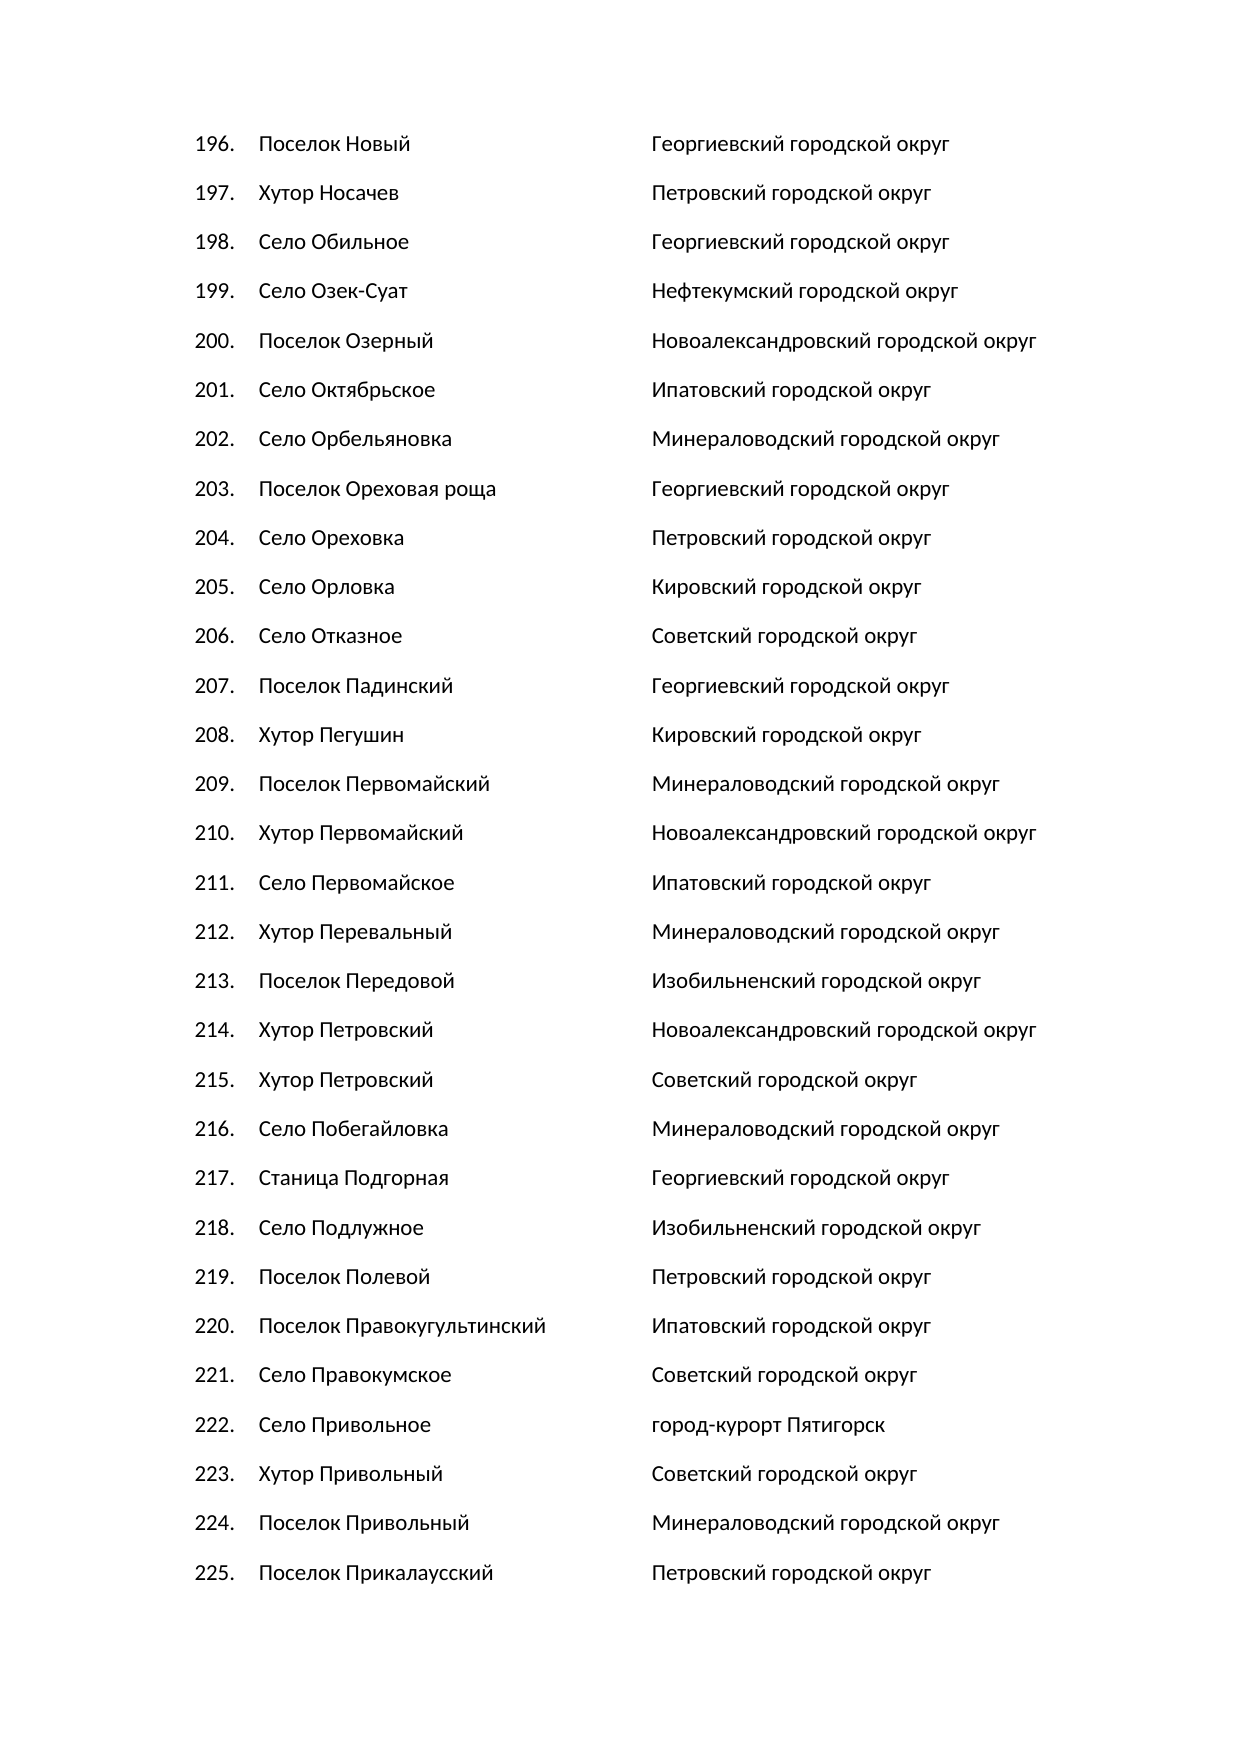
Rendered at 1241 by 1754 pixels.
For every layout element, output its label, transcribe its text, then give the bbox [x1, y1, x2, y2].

table_cell Нефтекумский городской округ [645, 266, 1118, 315]
table_cell Село Озек-Суат [252, 266, 645, 315]
table_cell Георгиевский городской округ [645, 660, 1118, 709]
table_cell Поселок Ореховая роща [252, 463, 645, 512]
table_cell Хутор Первомайский [252, 808, 645, 857]
table_cell Советский городской округ [645, 1054, 1118, 1103]
table_cell Село Привольное [252, 1399, 645, 1448]
table_cell Новоалександровский городской округ [645, 1005, 1118, 1054]
table_cell Георгиевский городской округ [645, 1153, 1118, 1202]
table_cell Поселок Озерный [252, 315, 645, 364]
table_cell Изобильненский городской округ [645, 1202, 1118, 1251]
table_cell Петровский городской округ [645, 1251, 1118, 1301]
table_cell 205. [177, 562, 252, 611]
table_cell 199. [177, 266, 252, 315]
table_cell 204. [177, 512, 252, 562]
table_cell Минераловодский городской округ [645, 1104, 1118, 1153]
table_cell 217. [177, 1153, 252, 1202]
table_cell Минераловодский городской округ [645, 414, 1118, 463]
table_cell Поселок Правокугультинский [252, 1301, 645, 1350]
table_cell 216. [177, 1104, 252, 1153]
table_cell 202. [177, 414, 252, 463]
table_cell Кировский городской округ [645, 709, 1118, 759]
table_cell Советский городской округ [645, 1350, 1118, 1399]
table_cell Минераловодский городской округ [645, 1498, 1118, 1547]
table_cell Поселок Прикалаусский [252, 1547, 645, 1596]
table_cell 203. [177, 463, 252, 512]
table_cell 221. [177, 1350, 252, 1399]
table_cell Село Орбельяновка [252, 414, 645, 463]
table_cell Село Побегайловка [252, 1104, 645, 1153]
table_cell Петровский городской округ [645, 1547, 1118, 1596]
table_cell Хутор Петровский [252, 1005, 645, 1054]
table_cell Минераловодский городской округ [645, 759, 1118, 808]
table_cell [645, 118, 1118, 167]
table_cell Поселок Передовой [252, 956, 645, 1005]
table_cell Советский городской округ [645, 1449, 1118, 1498]
table_cell Петровский городской округ [645, 168, 1118, 217]
table_cell 206. [177, 611, 252, 660]
table_cell город-курорт Пятигорск [645, 1399, 1118, 1448]
table_cell Село Правокумское [252, 1350, 645, 1399]
table_cell 211. [177, 857, 252, 906]
table_cell Село Ореховка [252, 512, 645, 562]
table_cell Поселок Привольный [252, 1498, 645, 1547]
table_cell 223. [177, 1449, 252, 1498]
table_cell Поселок Новый [252, 118, 645, 167]
table_cell 210. [177, 808, 252, 857]
table_cell Поселок Первомайский [252, 759, 645, 808]
table_cell 201. [177, 365, 252, 414]
table_cell 209. [177, 759, 252, 808]
table_cell Хутор Перевальный [252, 906, 645, 956]
table_cell Станица Подгорная [252, 1153, 645, 1202]
table_cell Ипатовский городской округ [645, 857, 1118, 906]
table_cell 207. [177, 660, 252, 709]
table_cell Изобильненский городской округ [645, 956, 1118, 1005]
table_cell Георгиевский городской округ [645, 463, 1118, 512]
table_cell Хутор Пегушин [252, 709, 645, 759]
table_cell Ипатовский городской округ [645, 1301, 1118, 1350]
table_cell 197. [177, 168, 252, 217]
table_cell 219. [177, 1251, 252, 1301]
table_cell 196. [177, 118, 252, 167]
table_cell Село Первомайское [252, 857, 645, 906]
table_cell 212. [177, 906, 252, 956]
table_cell 218. [177, 1202, 252, 1251]
table_cell 198. [177, 217, 252, 266]
table_cell Хутор Привольный [252, 1449, 645, 1498]
table_cell Село Отказное [252, 611, 645, 660]
table_cell Георгиевский городской округ [645, 217, 1118, 266]
table_cell 214. [177, 1005, 252, 1054]
table_cell Село Подлужное [252, 1202, 645, 1251]
table_cell 224. [177, 1498, 252, 1547]
table_cell Новоалександровский городской округ [645, 808, 1118, 857]
table_cell Село Обильное [252, 217, 645, 266]
table_cell 222. [177, 1399, 252, 1448]
table_cell Петровский городской округ [645, 512, 1118, 562]
table_cell Ипатовский городской округ [645, 365, 1118, 414]
table_cell 225. [177, 1547, 252, 1596]
table_cell Хутор Петровский [252, 1054, 645, 1103]
table_cell 215. [177, 1054, 252, 1103]
table_cell Кировский городской округ [645, 562, 1118, 611]
table_cell Поселок Полевой [252, 1251, 645, 1301]
table_cell 200. [177, 315, 252, 364]
table_cell Хутор Носачев [252, 168, 645, 217]
table_cell Село Октябрьское [252, 365, 645, 414]
table_cell Село Орловка [252, 562, 645, 611]
table_cell 220. [177, 1301, 252, 1350]
table_cell Советский городской округ [645, 611, 1118, 660]
table_cell 208. [177, 709, 252, 759]
table_cell Новоалександровский городской округ [645, 315, 1118, 364]
table_cell 213. [177, 956, 252, 1005]
table_cell Минераловодский городской округ [645, 906, 1118, 956]
table_cell Поселок Падинский [252, 660, 645, 709]
